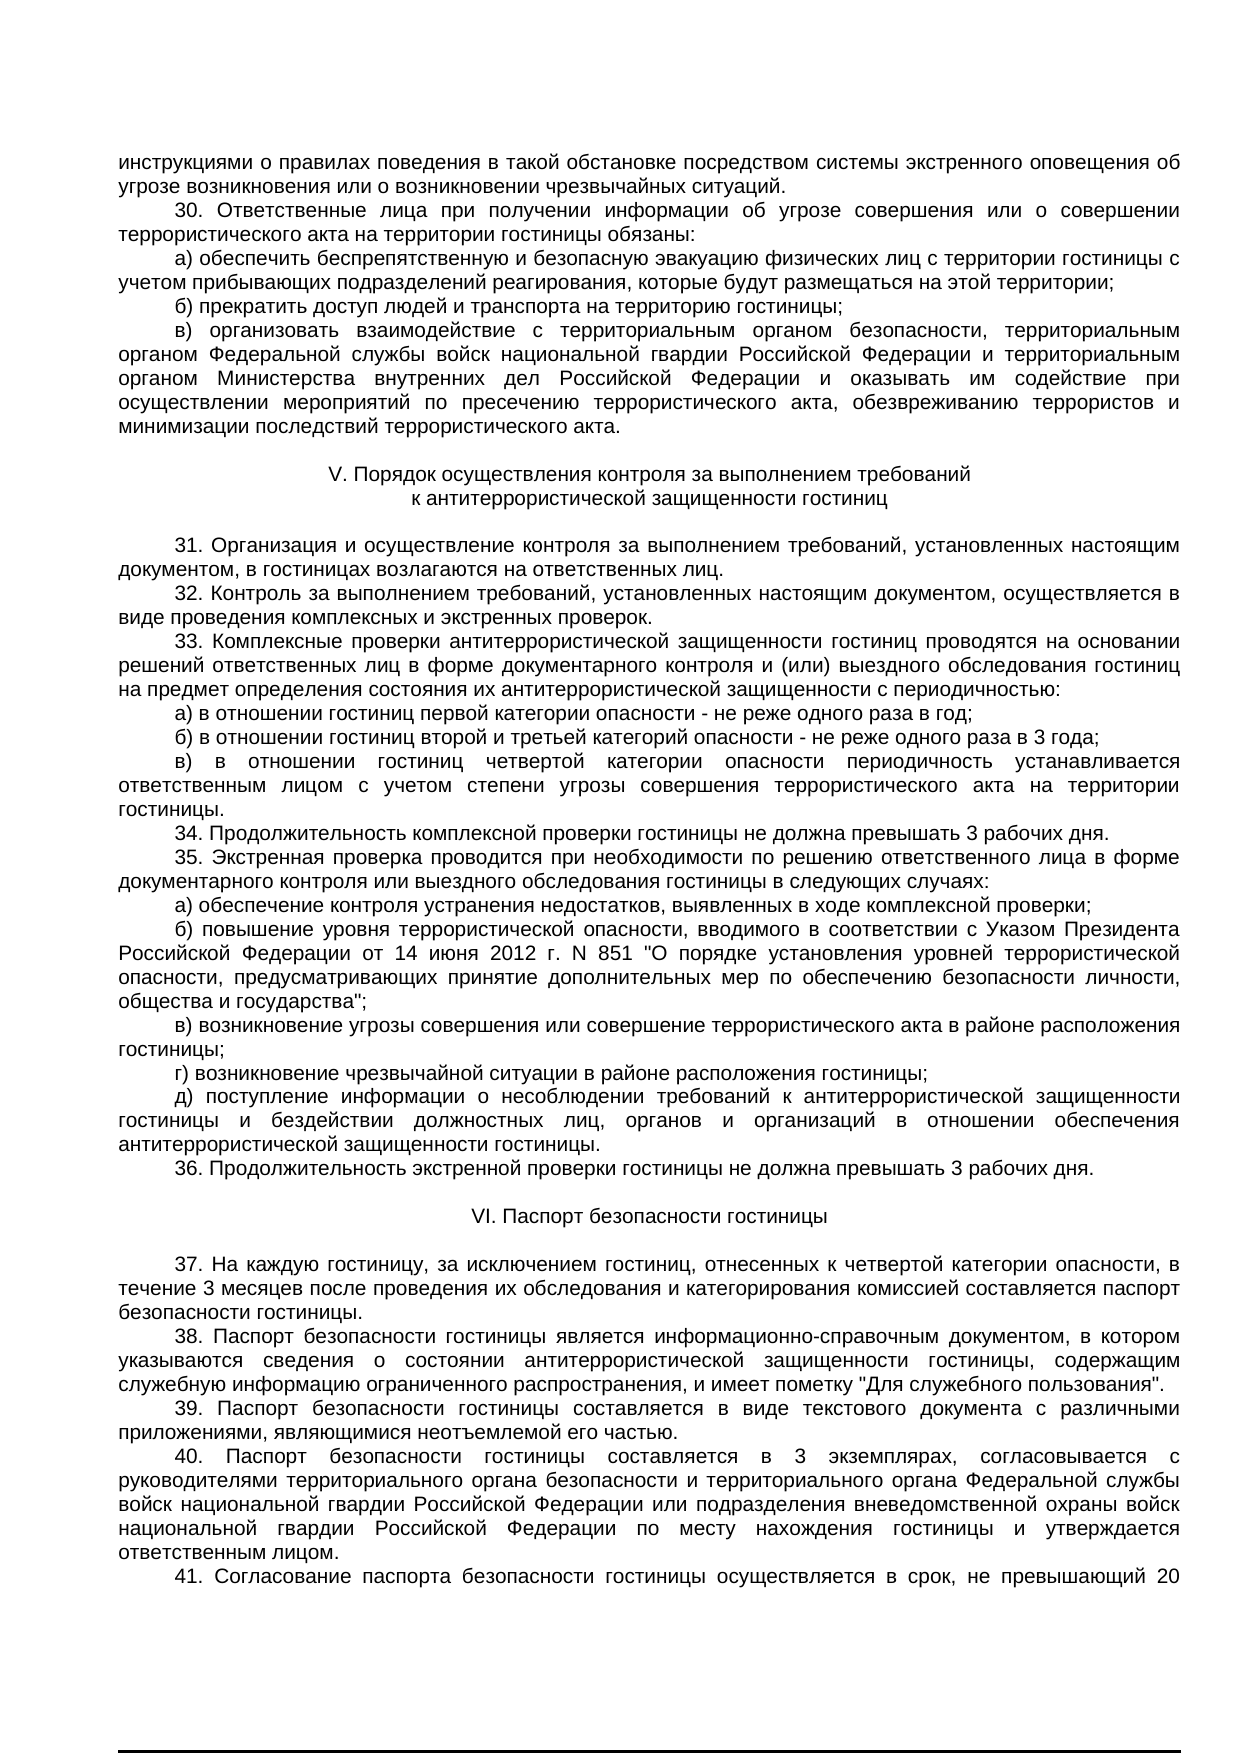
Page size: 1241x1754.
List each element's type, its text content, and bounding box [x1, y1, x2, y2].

text а) обеспечение контроля устранения недостатков, выявленных в ходе комплексной проверки; [118, 893, 1181, 917]
text д) поступление информации о несоблюдении требований к антитеррористической защищенности гостиницы и бездействии должностных лиц, органов и организаций в отношении обеспечения антитеррористической защищенности гостиницы. [118, 1084, 1181, 1156]
text б) прекратить доступ людей и транспорта на территорию гостиницы; [118, 294, 1181, 318]
text б) повышение уровня террористической опасности, вводимого в соответствии с Указом Президента Российской Федерации от 14 июня 2012 г. N 851 "О порядке установления уровней террористической опасности, предусматривающих принятие дополнительных мер по обеспечению безопасности личности, общества и государства"; [118, 917, 1181, 1012]
text 39. Паспорт безопасности гостиницы составляется в виде текстового документа с различными приложениями, являющимися неотъемлемой его частью. [118, 1396, 1181, 1444]
text а) в отношении гостиниц первой категории опасности - не реже одного раза в год; [118, 701, 1181, 725]
text 37. На каждую гостиницу, за исключением гостиниц, отнесенных к четвертой категории опасности, в течение 3 месяцев после проведения их обследования и категорирования комиссией составляется паспорт безопасности гостиницы. [118, 1252, 1181, 1324]
text в) возникновение угрозы совершения или совершение террористического акта в районе расположения гостиницы; [118, 1012, 1181, 1060]
text 40. Паспорт безопасности гостиницы составляется в 3 экземплярах, согласовывается с руководителями территориального органа безопасности и территориального органа Федеральной службы войск национальной гвардии Российской Федерации или подразделения вневедомственной охраны войск национальной гвардии Российской Федерации по месту нахождения гостиницы и утверждается ответственным лицом. [118, 1444, 1181, 1563]
text в) организовать взаимодействие с территориальным органом безопасности, территориальным органом Федеральной службы войск национальной гвардии Российской Федерации и территориальным органом Министерства внутренних дел Российской Федерации и оказывать им содействие при осуществлении мероприятий по пресечению террористического акта, обезвреживанию террористов и минимизации последствий террористического акта. [118, 318, 1181, 437]
text а) обеспечить беспрепятственную и безопасную эвакуацию физических лиц с территории гостиницы с учетом прибывающих подразделений реагирования, которые будут размещаться на этой территории; [118, 246, 1181, 294]
text VI. Паспорт безопасности гостиницы [118, 1204, 1181, 1228]
text г) возникновение чрезвычайной ситуации в районе расположения гостиницы; [118, 1060, 1181, 1084]
text в) в отношении гостиниц четвертой категории опасности периодичность устанавливается ответственным лицом с учетом степени угрозы совершения террористического акта на территории гостиницы. [118, 749, 1181, 821]
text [118, 150, 1181, 198]
text 33. Комплексные проверки антитеррористической защищенности гостиниц проводятся на основании решений ответственных лиц в форме документарного контроля и (или) выездного обследования гостиниц на предмет определения состояния их антитеррористической защищенности с периодичностью: [118, 629, 1181, 701]
text 32. Контроль за выполнением требований, установленных настоящим документом, осуществляется в виде проведения комплексных и экстренных проверок. [118, 581, 1181, 629]
text к антитеррористической защищенности гостиниц [118, 485, 1181, 509]
text 30. Ответственные лица при получении информации об угрозе совершения или о совершении террористического акта на территории гостиницы обязаны: [118, 198, 1181, 246]
text б) в отношении гостиниц второй и третьей категорий опасности - не реже одного раза в 3 года; [118, 725, 1181, 749]
text 36. Продолжительность экстренной проверки гостиницы не должна превышать 3 рабочих дня. [118, 1156, 1181, 1180]
text 34. Продолжительность комплексной проверки гостиницы не должна превышать 3 рабочих дня. [118, 821, 1181, 845]
text V. Порядок осуществления контроля за выполнением требований [118, 461, 1181, 485]
text 31. Организация и осуществление контроля за выполнением требований, установленных настоящим документом, в гостиницах возлагаются на ответственных лиц. [118, 533, 1181, 581]
text 38. Паспорт безопасности гостиницы является информационно-справочным документом, в котором указываются сведения о состоянии антитеррористической защищенности гостиницы, содержащим служебную информацию ограниченного распространения, и имеет пометку "Для служебного пользования". [118, 1324, 1181, 1396]
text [118, 1563, 1181, 1587]
text 35. Экстренная проверка проводится при необходимости по решению ответственного лица в форме документарного контроля или выездного обследования гостиницы в следующих случаях: [118, 845, 1181, 893]
